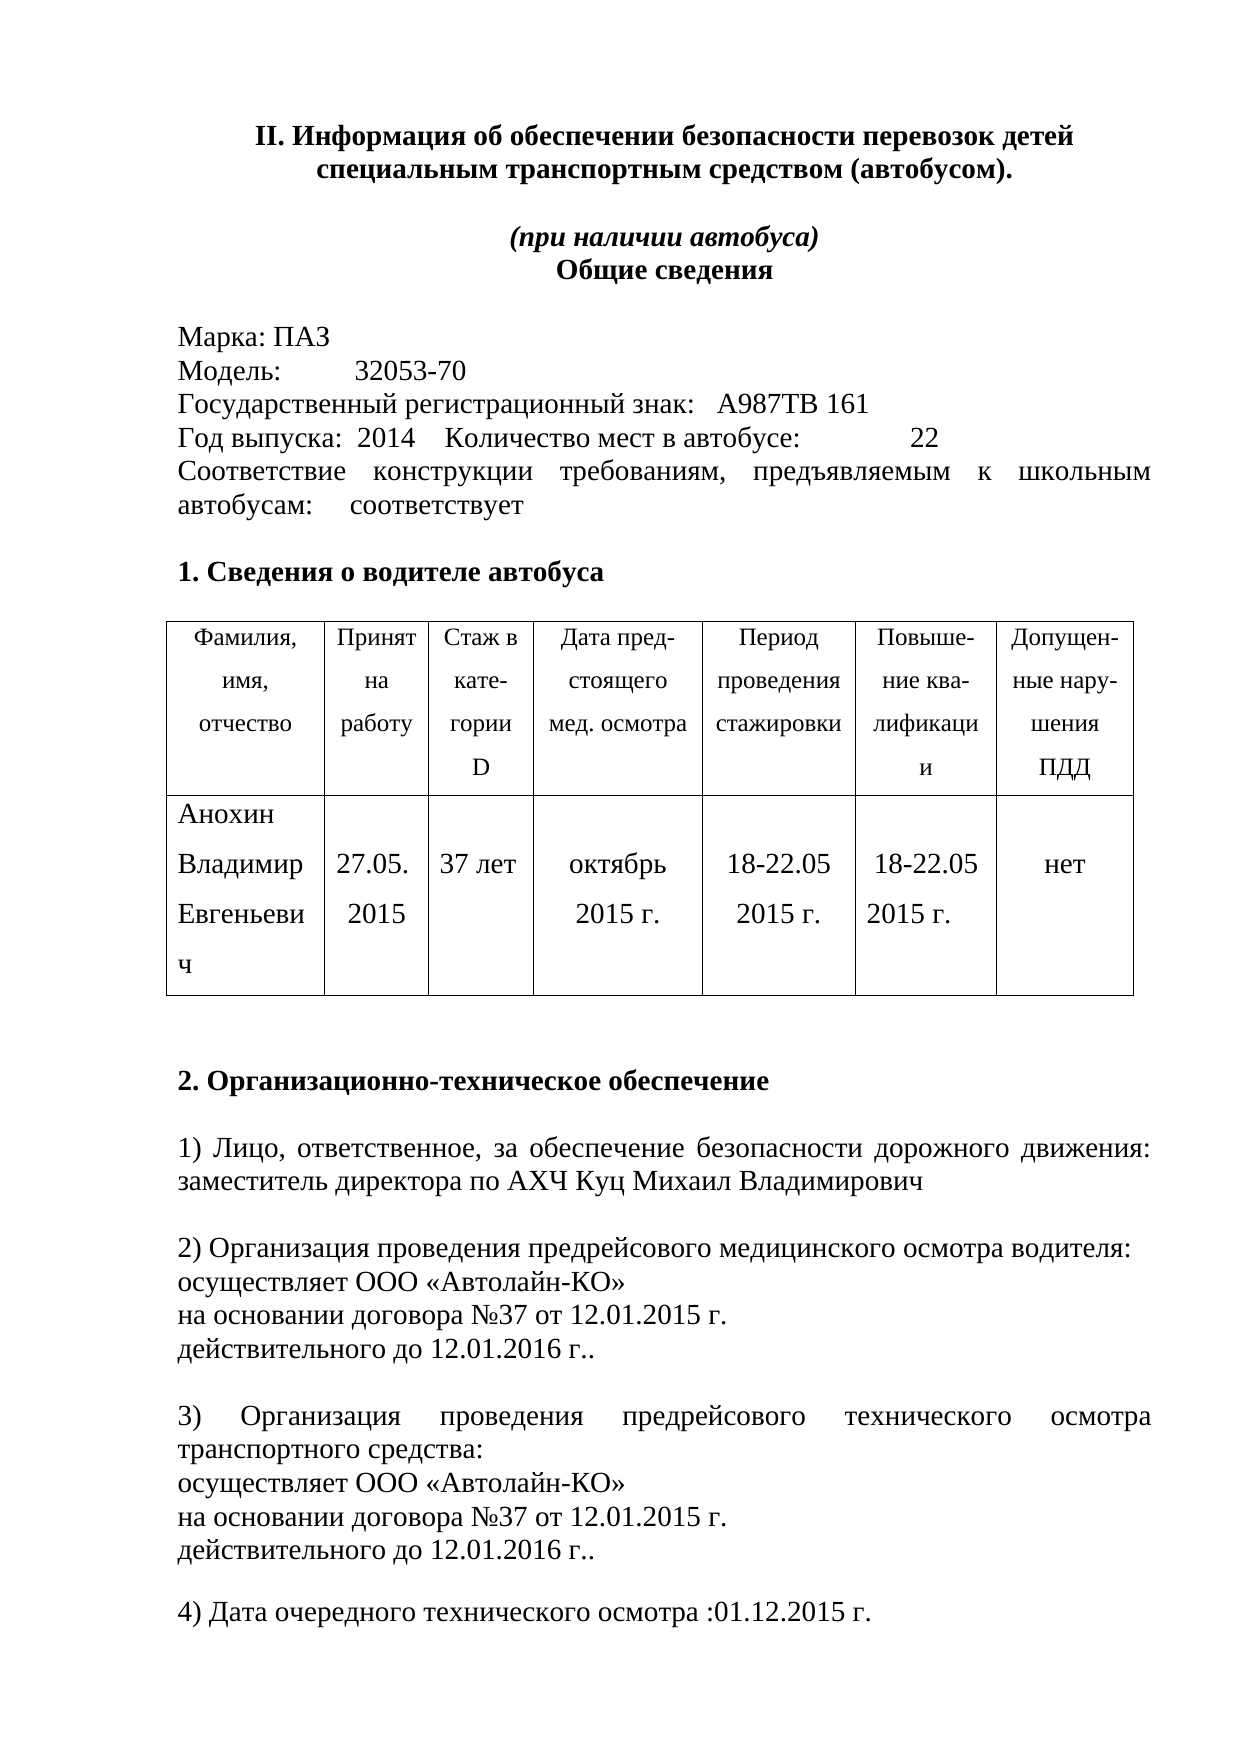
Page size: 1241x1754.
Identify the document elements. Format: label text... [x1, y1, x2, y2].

text на основании договора №37 от 12.01.2015 г. [177, 1499, 1152, 1532]
text Общие сведения [177, 252, 1152, 286]
table_cell 37 лет [429, 796, 533, 994]
text 3) Организация проведения предрейсового технического осмотра транспортного средства: [177, 1398, 1152, 1465]
text осуществляет ООО «Автолайн-КО» [177, 1465, 1152, 1499]
text 1. Сведения о водителе автобуса [177, 554, 1152, 588]
text действительного до 12.01.2016 г.. [177, 1532, 1152, 1566]
table_cell 18-22.05 2015 г. [703, 796, 855, 994]
text действительного до 12.01.2016 г.. [177, 1331, 1152, 1364]
text Соответствие конструкции требованиям, предъявляемым к школьным автобусам: соответствует [177, 453, 1152, 521]
text на основании договора №37 от 12.01.2015 г. [177, 1297, 1152, 1331]
table_header Фамилия, имя, отчество [167, 622, 324, 795]
text 1) Лицо, ответственное, за обеспечение безопасности дорожного движения: заместитель директора по АХЧ Куц Михаил Владимирович [177, 1130, 1152, 1197]
text 2. Организационно-техническое обеспечение [177, 1063, 1152, 1096]
table_header Принят на работу [325, 622, 428, 795]
table_cell октябрь 2015 г. [534, 796, 702, 994]
table_cell нет [997, 796, 1133, 994]
text Модель: 32053-70 [177, 353, 1152, 386]
text (при наличии автобуса) [177, 219, 1152, 252]
table_cell 27.05. 2015 [325, 796, 428, 994]
text Год выпуска: 2014 Количество мест в автобусе: 22 [177, 420, 1152, 453]
table_cell 18-22.05 2015 г. [856, 796, 996, 994]
text Марка: ПАЗ [177, 319, 1152, 353]
table_header Повыше-ние ква- лификации [856, 622, 996, 795]
table_header Стаж в кате-гории D [429, 622, 533, 795]
text Государственный регистрационный знак: А987ТВ 161 [177, 386, 1152, 420]
text II. Информация об обеспечении безопасности перевозок детей специальным транспортным средством (автобусом). [177, 118, 1152, 185]
table_header Период проведения стажировки [703, 622, 855, 795]
table_cell Анохин Владимир Евгеньевич [167, 796, 324, 994]
text 4) Дата очередного технического осмотра :01.12.2015 г. [177, 1594, 1152, 1628]
table_header Допущен- ные нару- шения ПДД [997, 622, 1133, 795]
text 2) Организация проведения предрейсового медицинского осмотра водителя: [177, 1230, 1152, 1264]
text осуществляет ООО «Автолайн-КО» [177, 1264, 1152, 1297]
table_header Дата пред- стоящего мед. осмотра [534, 622, 702, 795]
